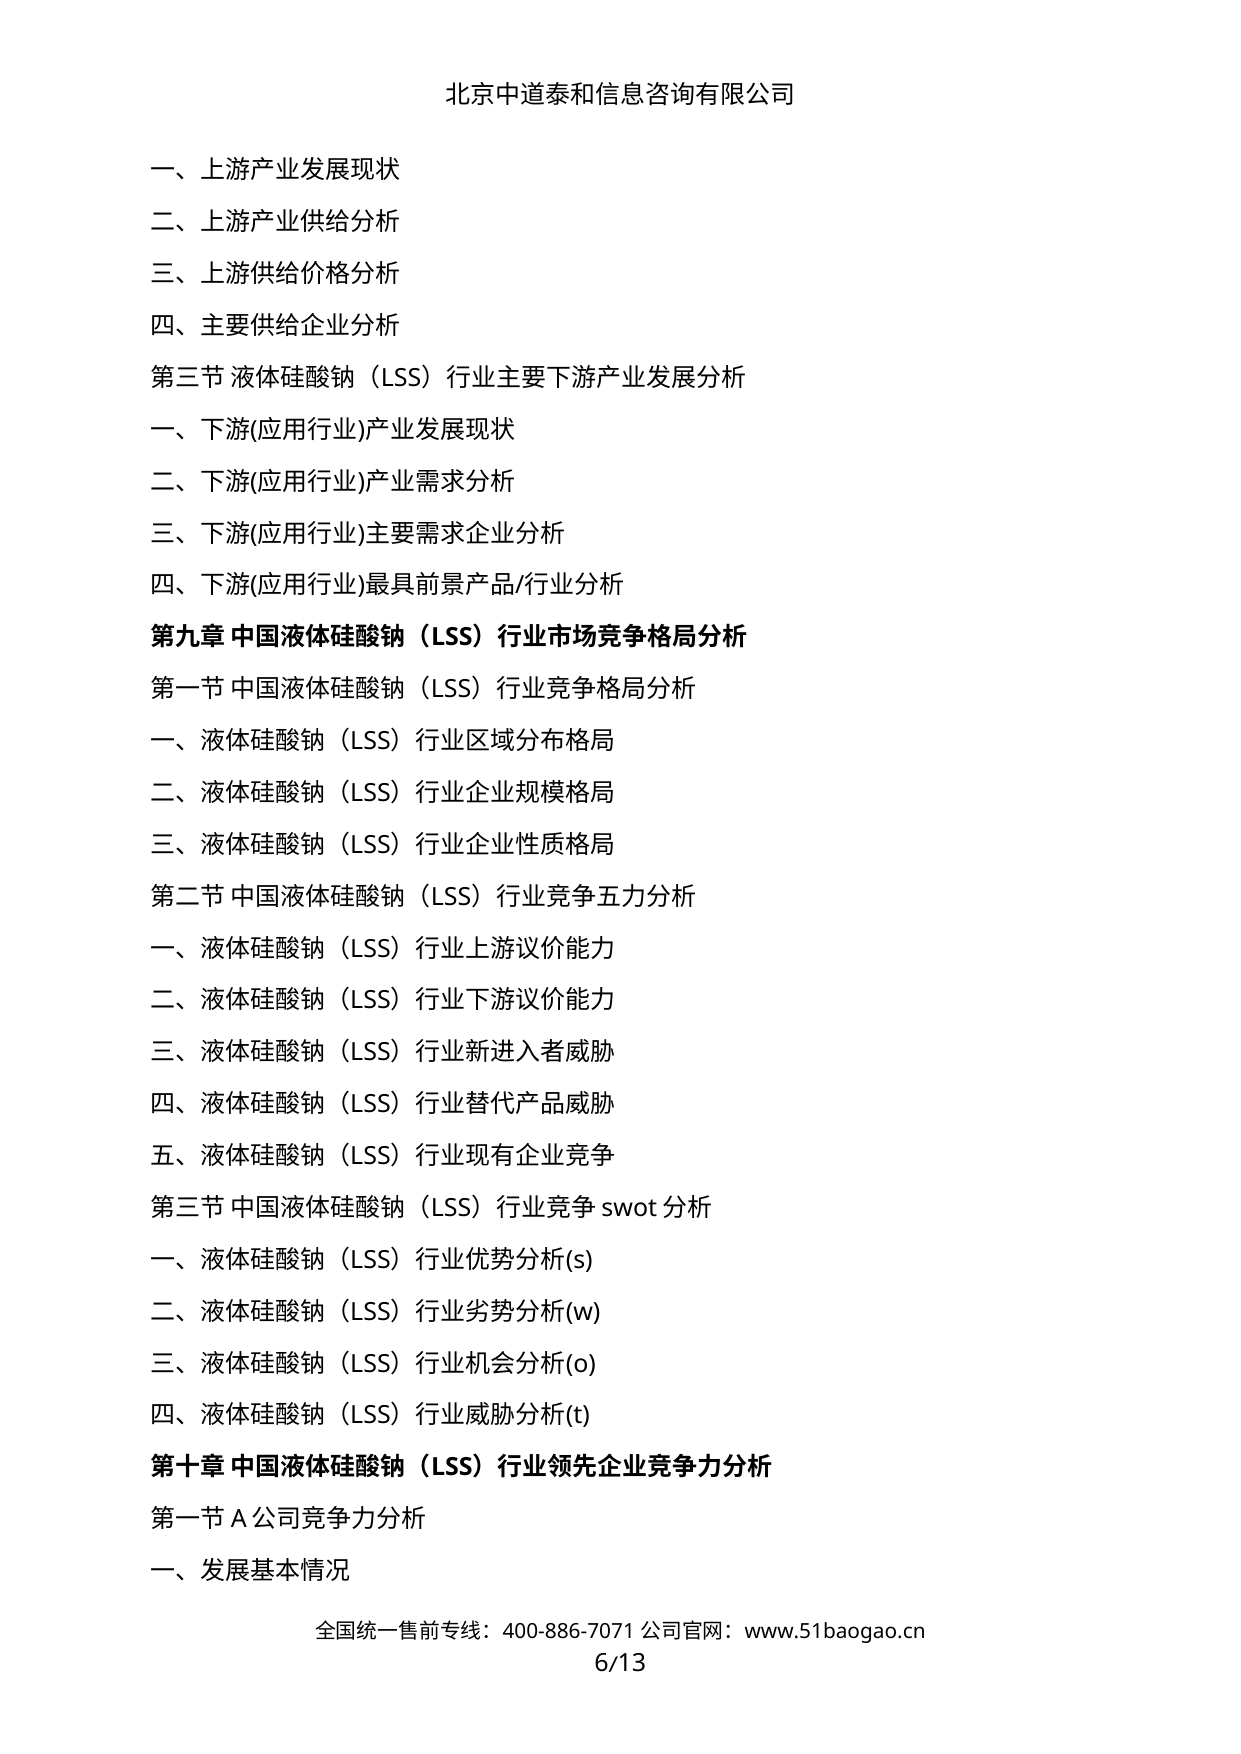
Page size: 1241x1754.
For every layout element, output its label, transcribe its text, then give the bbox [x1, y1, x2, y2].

text 一、发展基本情况 [150, 1551, 1090, 1587]
text 三、液体硅酸钠（LSS）行业企业性质格局 [150, 824, 1090, 861]
text 第三节 液体硅酸钠（LSS）行业主要下游产业发展分析 [150, 357, 1090, 394]
text 第二节 中国液体硅酸钠（LSS）行业竞争五力分析 [150, 876, 1090, 912]
text 二、液体硅酸钠（LSS）行业下游议价能力 [150, 980, 1090, 1016]
text 一、下游(应用行业)产业发展现状 [150, 409, 1090, 446]
text 一、液体硅酸钠（LSS）行业上游议价能力 [150, 928, 1090, 964]
text 二、液体硅酸钠（LSS）行业劣势分析(w) [150, 1291, 1090, 1327]
text 第三节 中国液体硅酸钠（LSS）行业竞争swot分析 [150, 1187, 1090, 1224]
text 二、上游产业供给分析 [150, 202, 1090, 238]
text 一、液体硅酸钠（LSS）行业优势分析(s) [150, 1239, 1090, 1276]
text 一、上游产业发展现状 [150, 150, 1090, 186]
text 三、上游供给价格分析 [150, 254, 1090, 290]
text 三、液体硅酸钠（LSS）行业新进入者威胁 [150, 1032, 1090, 1068]
text 第一节 中国液体硅酸钠（LSS）行业竞争格局分析 [150, 669, 1090, 705]
text 五、液体硅酸钠（LSS）行业现有企业竞争 [150, 1136, 1090, 1172]
text 一、液体硅酸钠（LSS）行业区域分布格局 [150, 721, 1090, 757]
text 第十章 中国液体硅酸钠（LSS）行业领先企业竞争力分析 [150, 1447, 1090, 1483]
text 二、液体硅酸钠（LSS）行业企业规模格局 [150, 772, 1090, 809]
text 第九章 中国液体硅酸钠（LSS）行业市场竞争格局分析 [150, 617, 1090, 653]
text 四、液体硅酸钠（LSS）行业威胁分析(t) [150, 1395, 1090, 1431]
text 三、液体硅酸钠（LSS）行业机会分析(o) [150, 1343, 1090, 1379]
text 四、下游(应用行业)最具前景产品/行业分析 [150, 565, 1090, 601]
text 第一节 A公司竞争力分析 [150, 1499, 1090, 1535]
text 三、下游(应用行业)主要需求企业分析 [150, 513, 1090, 549]
text 四、主要供给企业分析 [150, 306, 1090, 342]
text 二、下游(应用行业)产业需求分析 [150, 461, 1090, 497]
text 四、液体硅酸钠（LSS）行业替代产品威胁 [150, 1084, 1090, 1120]
